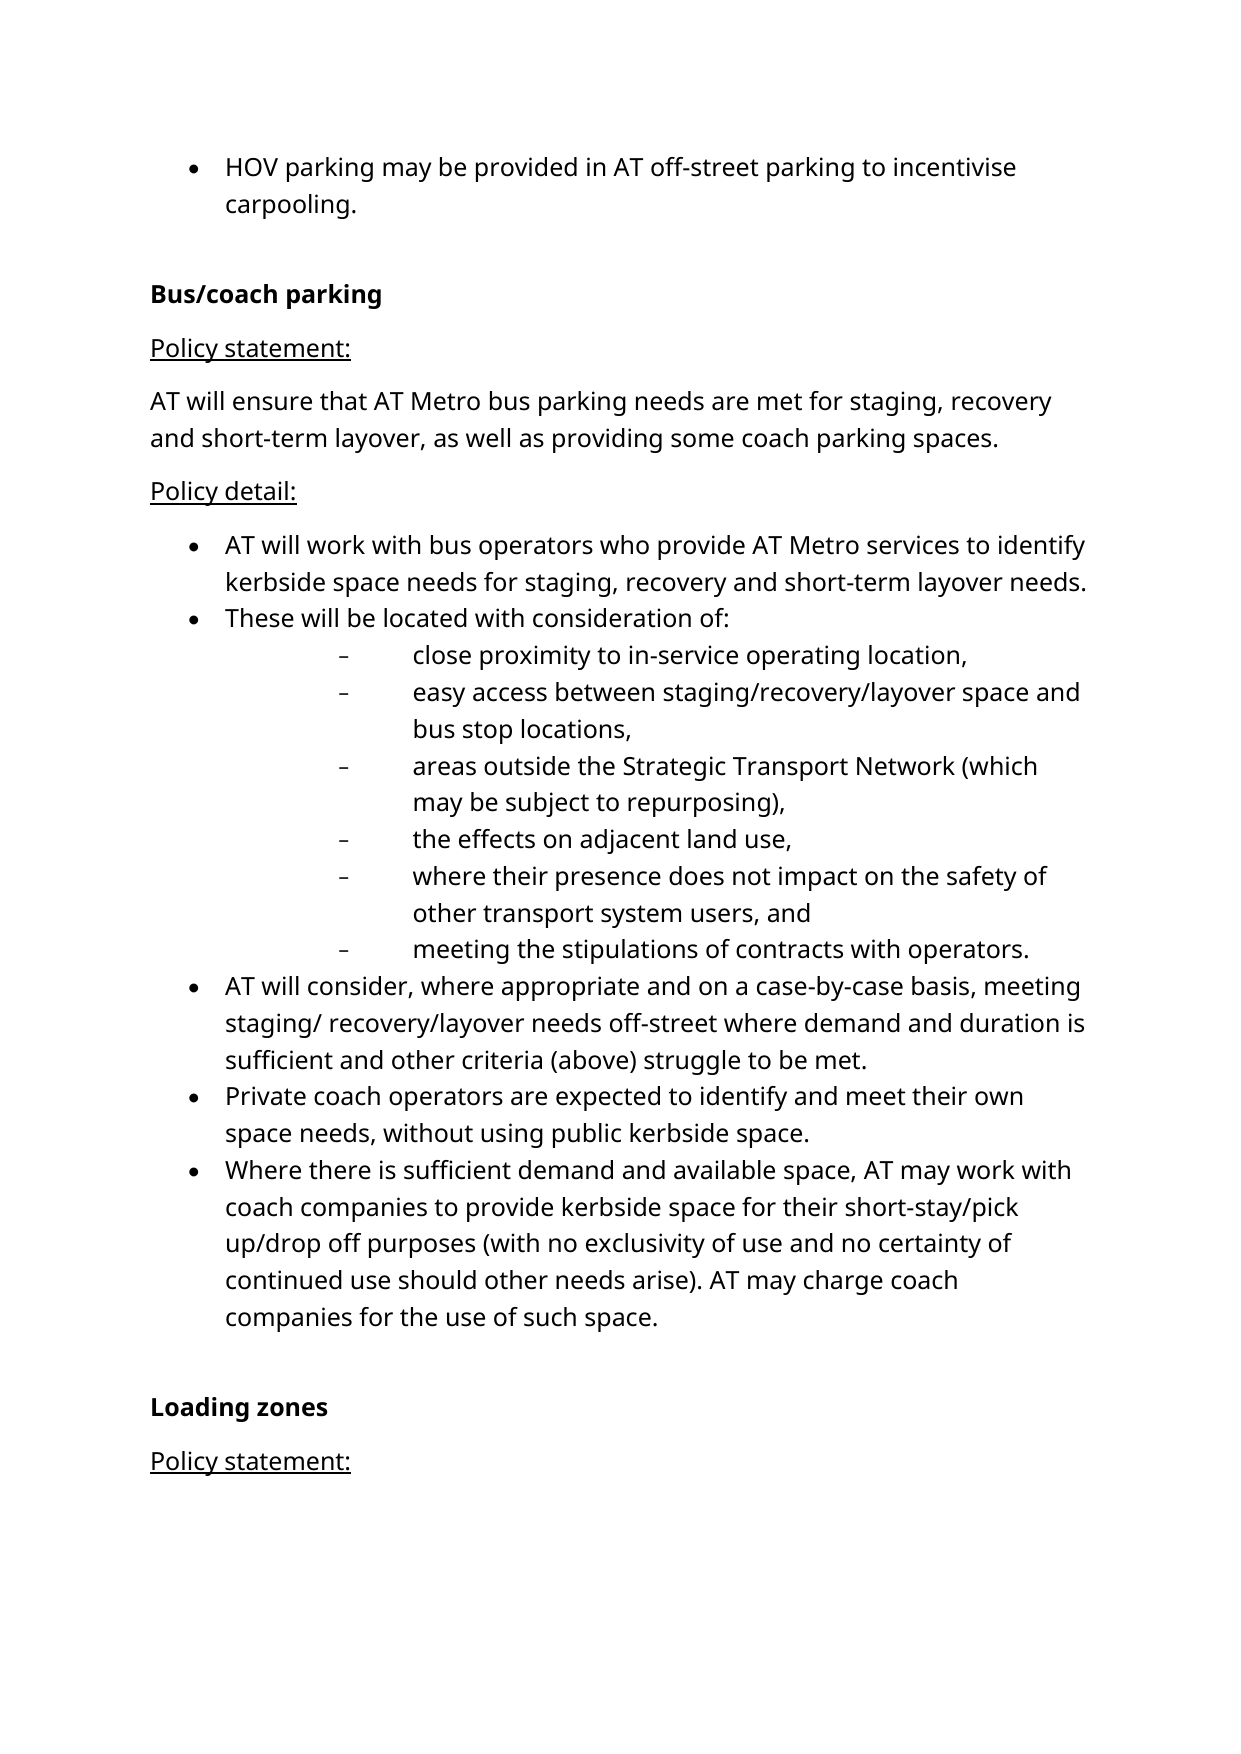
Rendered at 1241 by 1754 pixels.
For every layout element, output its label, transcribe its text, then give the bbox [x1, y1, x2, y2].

list close proximity to in-service operating location, [337, 638, 1090, 672]
text AT will ensure that AT Metro bus parking needs are met for staging, recovery and short-term layover, as well as providing some coach parking spaces. [150, 384, 1090, 455]
list meeting the stipulations of contracts with operators. [337, 932, 1090, 966]
text Loading zones [150, 1390, 1090, 1424]
list Where there is sufficient demand and available space, AT may work with coach companies to provide kerbside space for their short-stay/pick up/drop off purposes (with no exclusivity of use and no certainty of continued use should other needs arise). AT may charge coach companies for the use of such space. [187, 1153, 1090, 1334]
list AT will work with bus operators who provide AT Metro services to identify kerbside space needs for staging, recovery and short-term layover needs. [187, 527, 1090, 598]
list HOV parking may be provided in AT off-street parking to incentivise carpooling. [187, 150, 1090, 221]
list These will be located with consideration of: [187, 601, 1090, 635]
list Private coach operators are expected to identify and meet their own space needs, without using public kerbside space. [187, 1079, 1090, 1150]
list areas outside the Strategic Transport Network (which may be subject to repurposing), [337, 748, 1090, 819]
text Policy detail: [150, 474, 1090, 508]
text Bus/coach parking [150, 277, 1090, 311]
list easy access between staging/recovery/layover space and bus stop locations, [337, 674, 1090, 745]
list where their presence does not impact on the safety of other transport system users, and [337, 858, 1090, 929]
text Policy statement: [150, 330, 1090, 364]
list AT will consider, where appropriate and on a case-by-case basis, meeting staging/ recovery/layover needs off-street where demand and duration is sufficient and other criteria (above) struggle to be met. [187, 969, 1090, 1076]
list the effects on adjacent land use, [337, 822, 1090, 856]
text Policy statement: [150, 1443, 1090, 1477]
